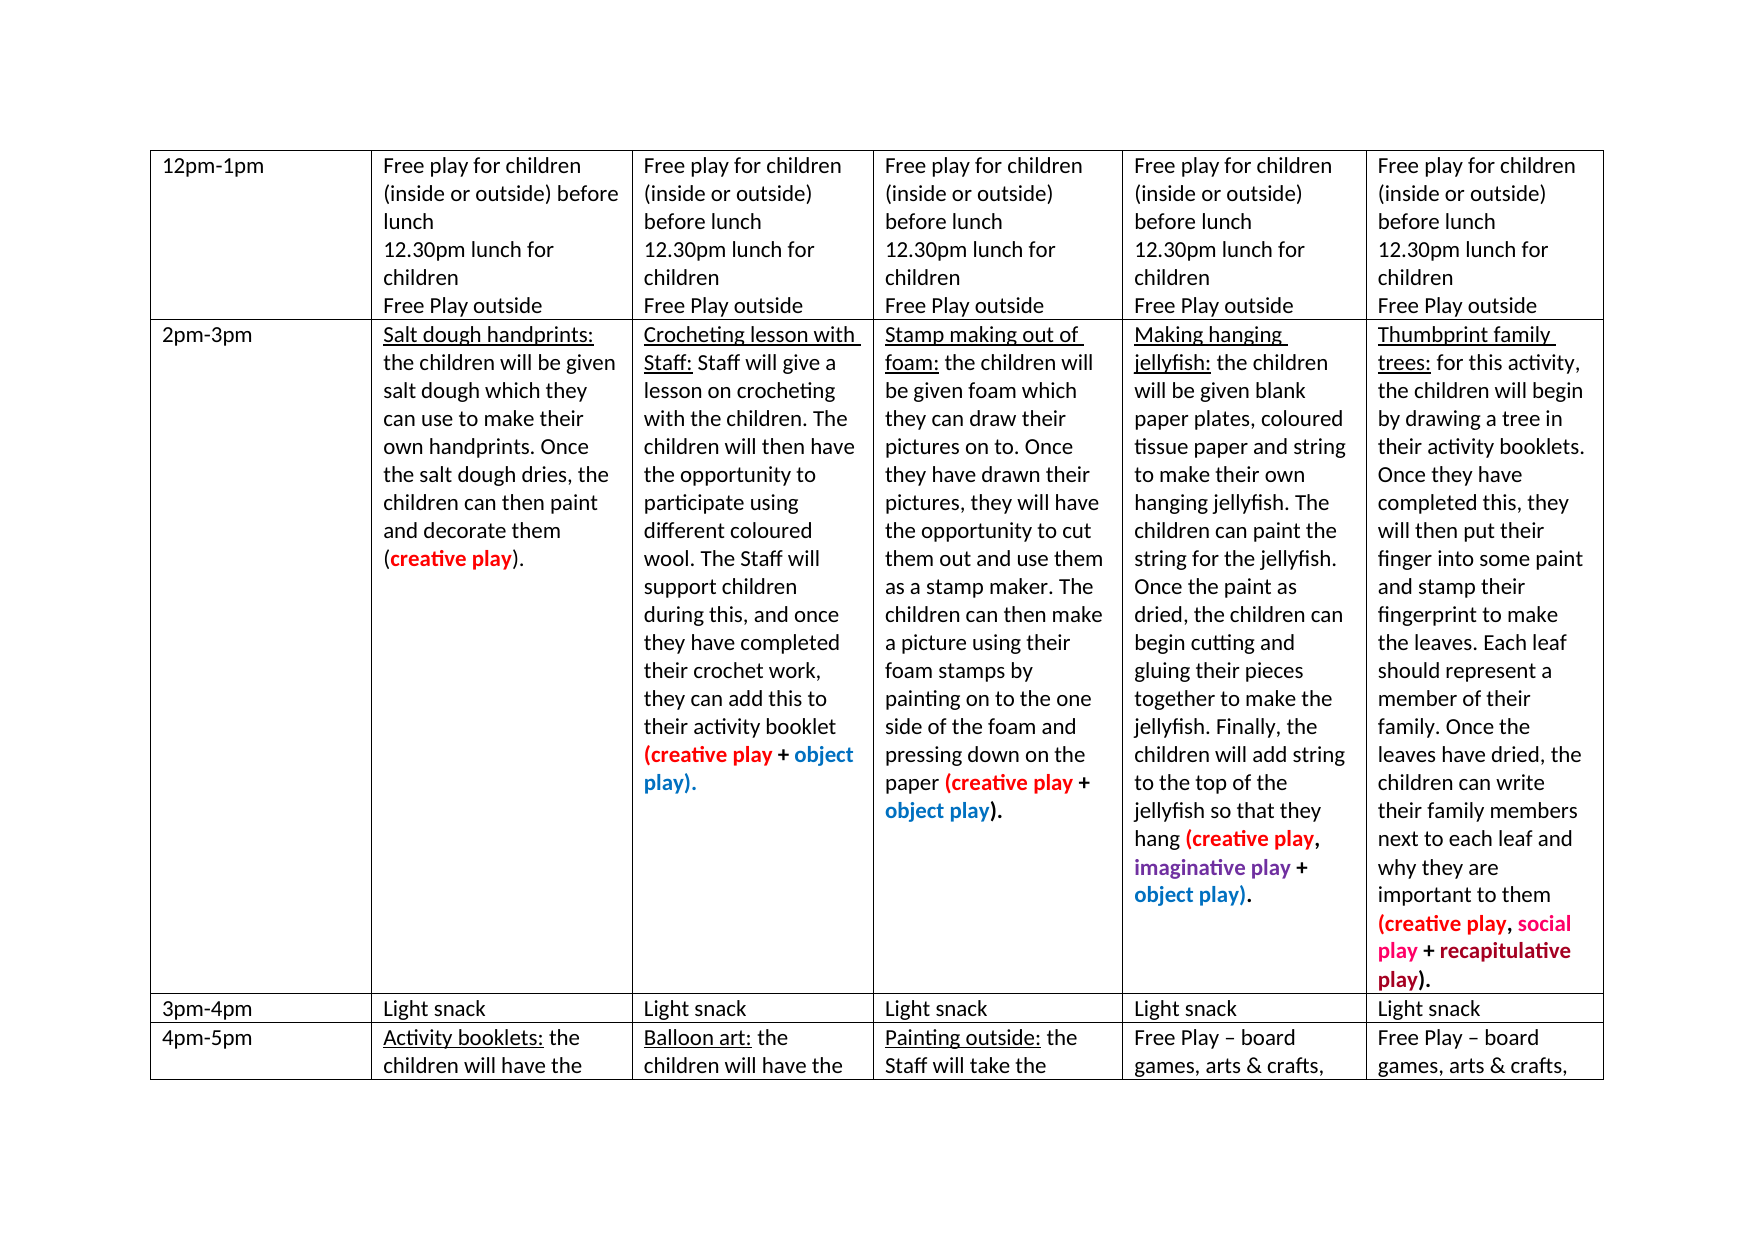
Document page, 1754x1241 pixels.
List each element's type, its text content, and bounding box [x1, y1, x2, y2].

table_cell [372, 1023, 632, 1079]
table_cell Light snack [633, 994, 873, 1022]
table_cell Free play for children (inside or outside) before lunch 12.30pm lunch for children Free Play outside [874, 151, 1122, 319]
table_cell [633, 1023, 873, 1079]
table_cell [874, 1023, 1122, 1079]
table_cell Free play for children (inside or outside) before lunch 12.30pm lunch for children Free Play outside [372, 151, 632, 319]
table_cell Stamp making out of foam: the children will be given foam which they can draw their pictures on to. Once they have drawn their pictures, they will have the opportunity to cut them out and use them as a stamp maker. The children can then make a picture using their foam stamps by painting on to the one side of the foam and pressing down on the paper (creative play + object play). [874, 320, 1122, 993]
table_cell Free play for children (inside or outside) before lunch 12.30pm lunch for children Free Play outside [633, 151, 873, 319]
table_cell 12pm-1pm [151, 151, 371, 319]
table_cell Light snack [1123, 994, 1366, 1022]
table_cell Free play for children (inside or outside) before lunch 12.30pm lunch for children Free Play outside [1123, 151, 1366, 319]
table_cell Free play for children (inside or outside) before lunch 12.30pm lunch for children Free Play outside [1367, 151, 1603, 319]
table_cell Salt dough handprints: the children will be given salt dough which they can use to make their own handprints. Once the salt dough dries, the children can then paint and decorate them (creative play). [372, 320, 632, 993]
table_cell Light snack [372, 994, 632, 1022]
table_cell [1367, 1023, 1603, 1079]
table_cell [1123, 1023, 1366, 1079]
table_cell 4pm-5pm [151, 1023, 371, 1079]
table_cell Making hanging jellyfish: the children will be given blank paper plates, coloured tissue paper and string to make their own hanging jellyfish. The children can paint the string for the jellyfish. Once the paint as dried, the children can begin cutting and gluing their pieces together to make the jellyfish. Finally, the children will add string to the top of the jellyfish so that they hang (creative play, imaginative play + object play). [1123, 320, 1366, 993]
table_cell Crocheting lesson with Staff: Staff will give a lesson on crocheting with the children. The children will then have the opportunity to participate using different coloured wool. The Staff will support children during this, and once they have completed their crochet work, they can add this to their activity booklet (creative play + object play). [633, 320, 873, 993]
table_cell Light snack [1367, 994, 1603, 1022]
table_cell 3pm-4pm [151, 994, 371, 1022]
table_cell 2pm-3pm [151, 320, 371, 993]
table_cell Thumbprint family trees: for this activity, the children will begin by drawing a tree in their activity booklets. Once they have completed this, they will then put their finger into some paint and stamp their fingerprint to make the leaves. Each leaf should represent a member of their family. Once the leaves have dried, the children can write their family members next to each leaf and why they are important to them (creative play, social play + recapitulative play). [1367, 320, 1603, 993]
table_cell Light snack [874, 994, 1122, 1022]
